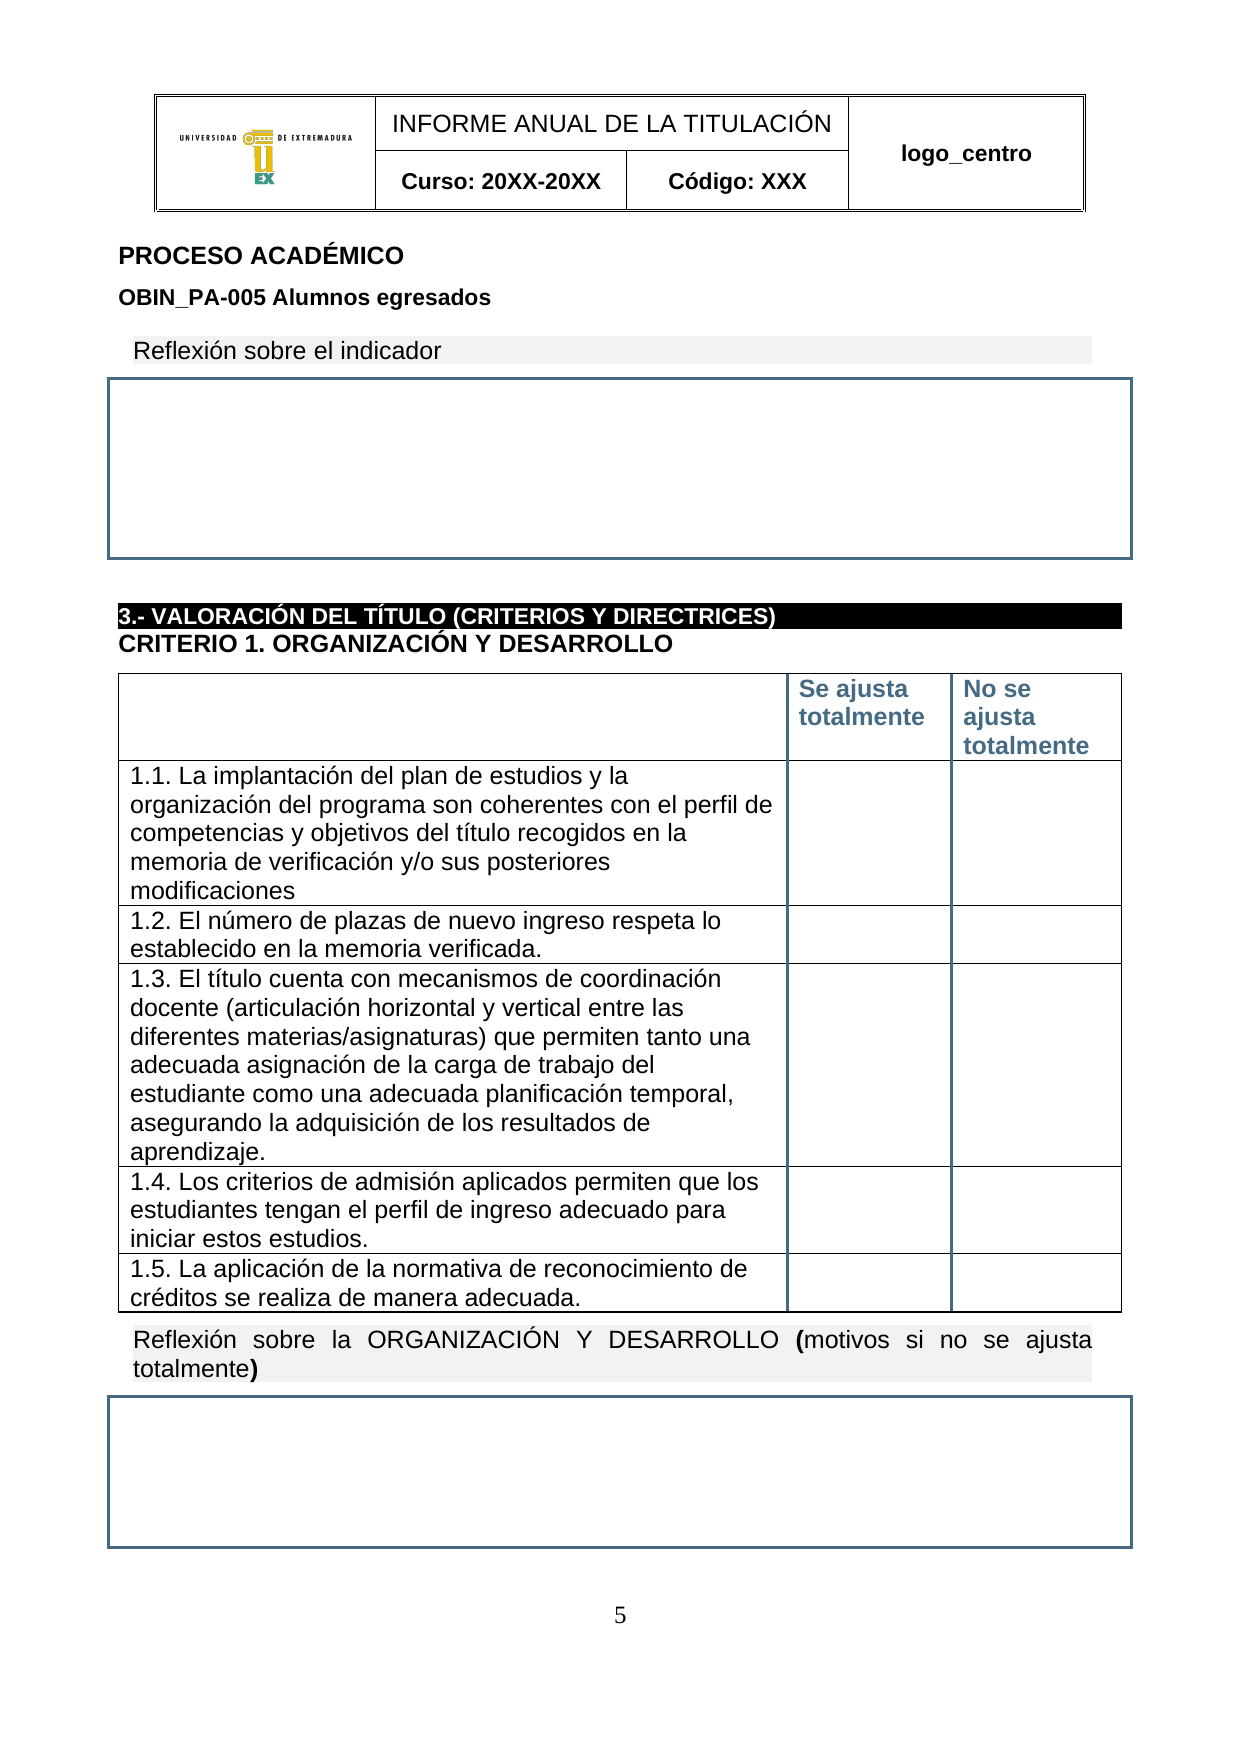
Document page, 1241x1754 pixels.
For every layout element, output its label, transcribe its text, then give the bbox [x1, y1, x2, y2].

table_cell [789, 1254, 950, 1311]
table_cell [953, 1167, 1121, 1253]
table_cell 1.4. Los criterios de admisión aplicados permiten que los estudiantes tengan el perfil de ingreso adecuado para iniciar estos estudios. [119, 1167, 786, 1253]
subtitle PROCESO ACADÉMICO [118, 241, 1122, 269]
table_cell [789, 964, 950, 1166]
table_cell 1.1. La implantación del plan de estudios y la organización del programa son coherentes con el perfil de competencias y objetivos del título recogidos en la memoria de verificación y/o sus posteriores modificaciones [119, 761, 786, 905]
table_cell 1.2. El número de plazas de nuevo ingreso respeta lo establecido en la memoria verificada. [119, 906, 786, 963]
table_cell [953, 964, 1121, 1166]
text OBIN_PA-005 Alumnos egresados [118, 284, 1122, 310]
subtitle 3.- VALORACIÓN DEL TÍTULO (CRITERIOS Y DIRECTRICES) [118, 603, 1122, 629]
table_cell 1.3. El título cuenta con mecanismos de coordinación docente (articulación horizontal y vertical entre las diferentes materias/asignaturas) que permiten tanto una adecuada asignación de la carga de trabajo del estudiante como una adecuada planificación temporal, asegurando la adquisición de los resultados de aprendizaje. [119, 964, 786, 1166]
table_cell [789, 1167, 950, 1253]
table_cell [953, 906, 1121, 963]
table_header Se ajusta totalmente [789, 674, 950, 760]
table_header [119, 674, 786, 760]
subtitle CRITERIO 1. ORGANIZACIÓN Y DESARROLLO [118, 629, 1122, 658]
table_cell 1.5. La aplicación de la normativa de reconocimiento de créditos se realiza de manera adecuada. [119, 1254, 786, 1311]
list Reflexión sobre el indicador [133, 336, 1092, 364]
list Reflexión sobre la ORGANIZACIÓN Y DESARROLLO (motivos si no se ajusta totalmente) [133, 1325, 1092, 1382]
table_cell [953, 761, 1121, 905]
table_cell [789, 906, 950, 963]
table_cell [953, 1254, 1121, 1311]
picture [157, 111, 363, 195]
table_header No se ajusta totalmente [953, 674, 1121, 760]
table_cell [789, 761, 950, 905]
